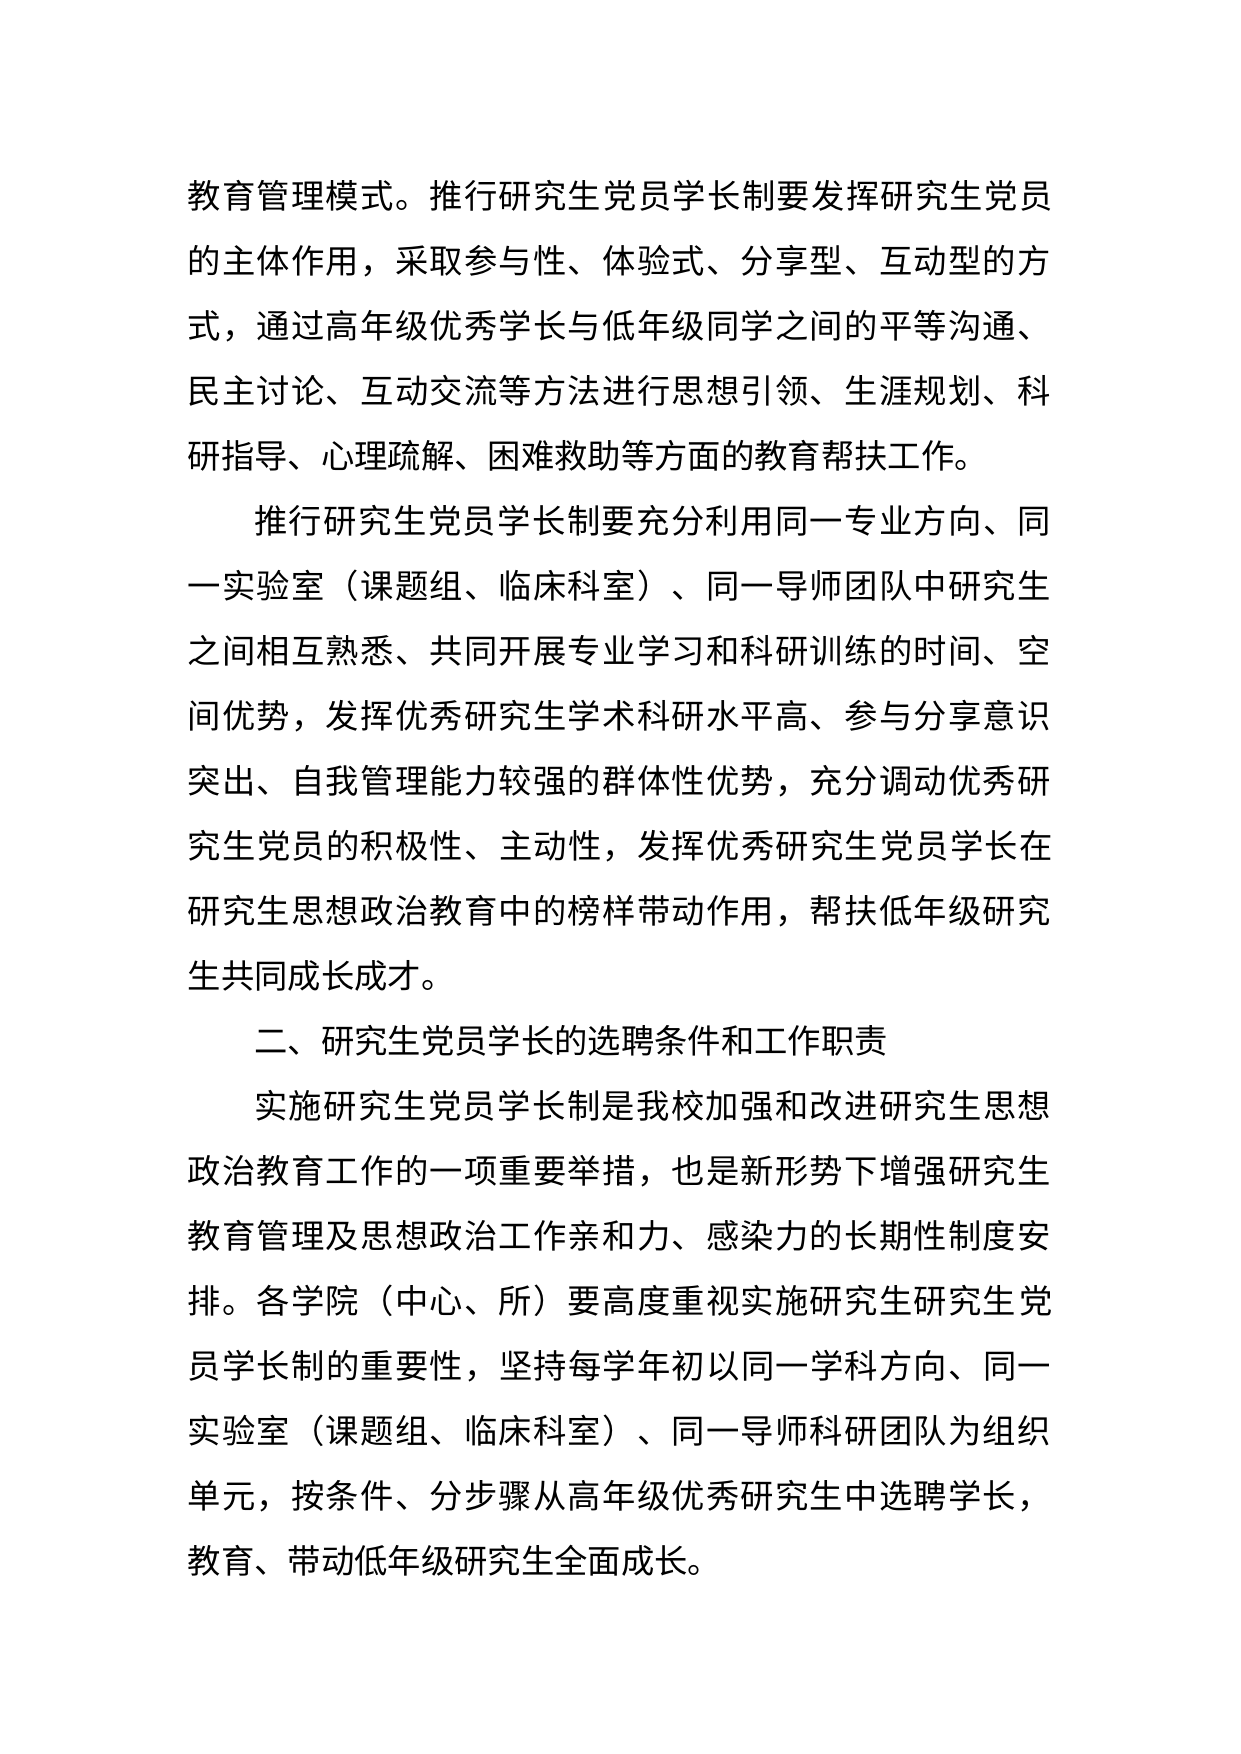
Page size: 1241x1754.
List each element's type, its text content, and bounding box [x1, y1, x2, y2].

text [187, 162, 1053, 487]
text 实施研究生党员学长制是我校加强和改进研究生思想政治教育工作的一项重要举措，也是新形势下增强研究生教育管理及思想政治工作亲和力、感染力的长期性制度安排。各学院（中心、所）要高度重视实施研究生研究生党员学长制的重要性，坚持每学年初以同一学科方向、同一实验室（课题组、临床科室）、同一导师科研团队为组织单元，按条件、分步骤从高年级优秀研究生中选聘学长，教育、带动低年级研究生全面成长。 [187, 1072, 1053, 1592]
text 推行研究生党员学长制要充分利用同一专业方向、同一实验室（课题组、临床科室）、同一导师团队中研究生之间相互熟悉、共同开展专业学习和科研训练的时间、空间优势，发挥优秀研究生学术科研水平高、参与分享意识突出、自我管理能力较强的群体性优势，充分调动优秀研究生党员的积极性、主动性，发挥优秀研究生党员学长在研究生思想政治教育中的榜样带动作用，帮扶低年级研究生共同成长成才。 [187, 487, 1053, 1007]
text 二、研究生党员学长的选聘条件和工作职责 [187, 1007, 1053, 1072]
